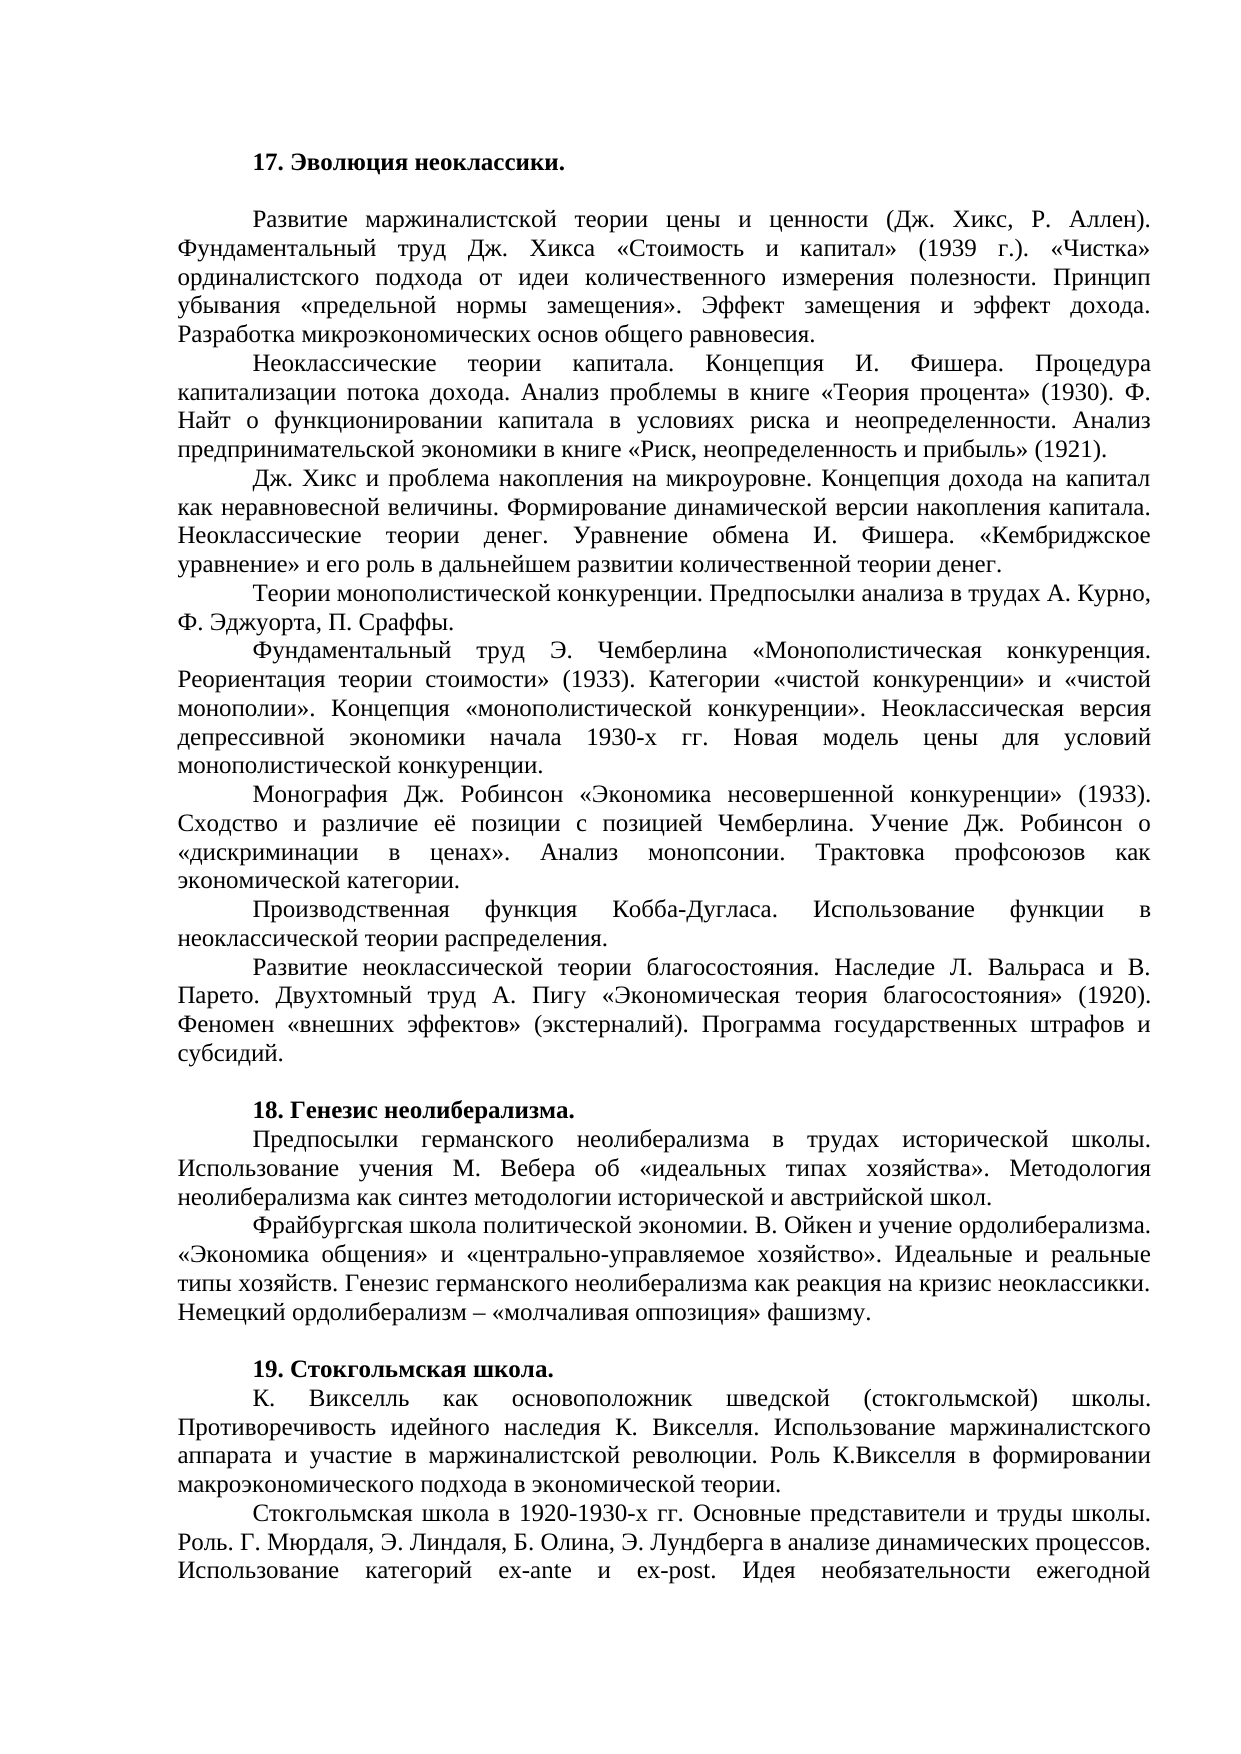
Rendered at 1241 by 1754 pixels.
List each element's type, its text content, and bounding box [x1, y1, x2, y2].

text К. Викселль как основоположник шведской (стокгольмской) школы. Противоречивость идейного наследия К. Викселля. Использование маржиналистского аппарата и участие в маржиналистской революции. Роль К.Викселля в формировании макроэкономического подхода в экономической теории. [177, 1383, 1152, 1498]
text Фундаментальный труд Э. Чемберлина «Монополистическая конкуренция. Реориентация теории стоимости» (1933). Категории «чистой конкуренции» и «чистой монополии». Концепция «монополистической конкуренции». Неоклассическая версия депрессивной экономики начала 1930-х гг. Новая модель цены для условий монополистической конкуренции. [177, 636, 1152, 779]
text Предпосылки германского неолиберализма в трудах исторической школы. Использование учения М. Вебера об «идеальных типах хозяйства». Методология неолиберализма как синтез методологии исторической и австрийской школ. [177, 1124, 1152, 1211]
text Монография Дж. Робинсон «Экономика несовершенной конкуренции» (1933). Сходство и различие её позиции с позицией Чемберлина. Учение Дж. Робинсон о «дискриминации в ценах». Анализ монопсонии. Трактовка профсоюзов как экономической категории. [177, 779, 1152, 894]
text 18. Генезис неолиберализма. [177, 1096, 1152, 1124]
text 17. Эволюция неоклассики. [177, 147, 1152, 176]
text 19. Стокгольмская школа. [177, 1354, 1152, 1383]
text Развитие неоклассической теории благосостояния. Наследие Л. Вальраса и В. Парето. Двухтомный труд А. Пигу «Экономическая теория благосостояния» (1920). Феномен «внешних эффектов» (экстерналий). Программа государственных штрафов и субсидий. [177, 952, 1152, 1067]
text Развитие маржиналистской теории цены и ценности (Дж. Хикс, Р. Аллен). Фундаментальный труд Дж. Хикса «Стоимость и капитал» (1939 г.). «Чистка» ординалистского подхода от идеи количественного измерения полезности. Принцип убывания «предельной нормы замещения». Эффект замещения и эффект дохода. Разработка микроэкономических основ общего равновесия. [177, 204, 1152, 348]
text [177, 1498, 1152, 1584]
text Производственная функция Кобба-Дугласа. Использование функции в неоклассической теории распределения. [177, 894, 1152, 952]
text Неоклассические теории капитала. Концепция И. Фишера. Процедура капитализации потока дохода. Анализ проблемы в книге «Теория процента» (1930). Ф. Найт о функционировании капитала в условиях риска и неопределенности. Анализ предпринимательской экономики в книге «Риск, неопределенность и прибыль» (1921). [177, 348, 1152, 463]
text Теории монополистической конкуренции. Предпосылки анализа в трудах А. Курно, Ф. Эджуорта, П. Сраффы. [177, 578, 1152, 636]
text Фрайбургская школа политической экономии. В. Ойкен и учение ордолиберализма. «Экономика общения» и «центрально-управляемое хозяйство». Идеальные и реальные типы хозяйств. Генезис германского неолиберализма как реакция на кризис неоклассикки. Немецкий ордолиберализм – «молчаливая оппозиция» фашизму. [177, 1211, 1152, 1326]
text Дж. Хикс и проблема накопления на микроуровне. Концепция дохода на капитал как неравновесной величины. Формирование динамической версии накопления капитала. Неоклассические теории денег. Уравнение обмена И. Фишера. «Кембриджское уравнение» и его роль в дальнейшем развитии количественной теории денег. [177, 463, 1152, 578]
